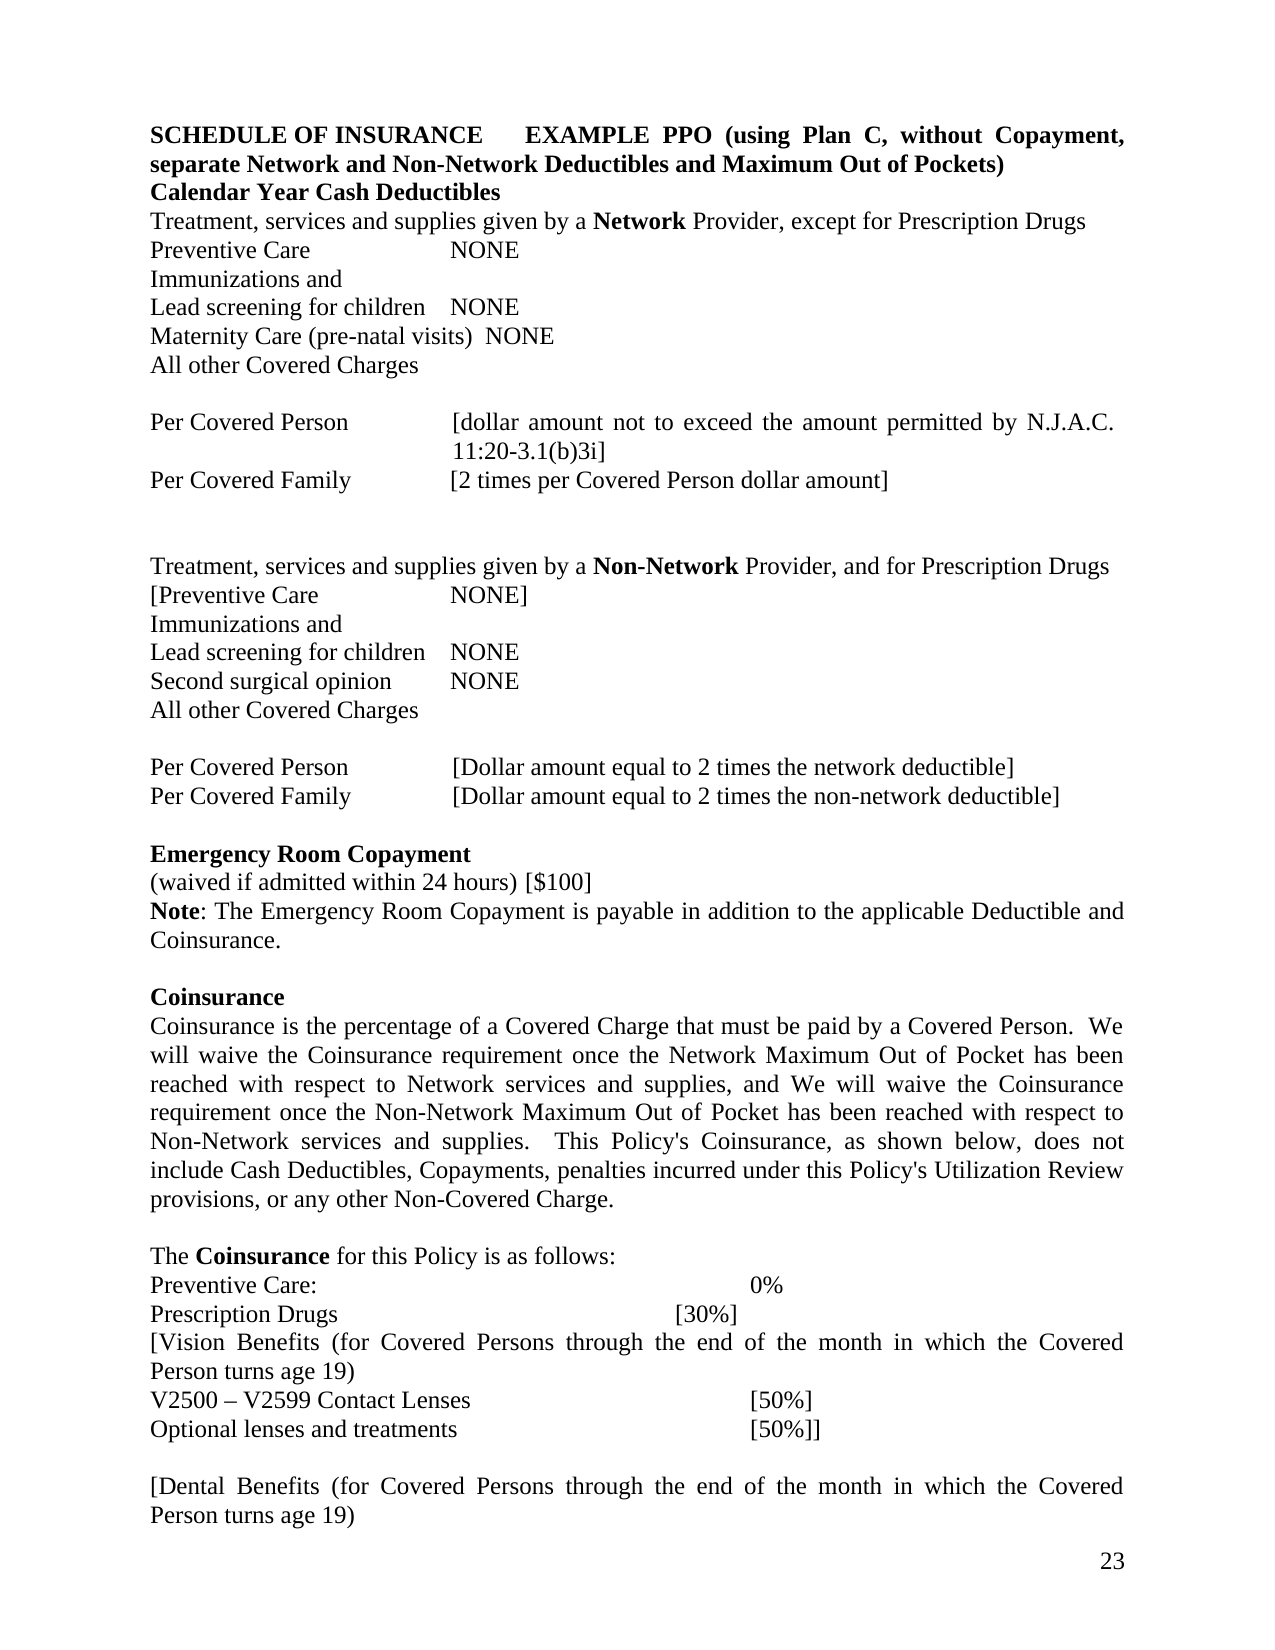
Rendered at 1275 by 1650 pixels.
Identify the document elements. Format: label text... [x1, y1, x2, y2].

text [Dental Benefits (for Covered Persons through the end of the month in which the Covered Person turns age 19) [150, 1471, 1125, 1529]
text [Vision Benefits (for Covered Persons through the end of the month in which the Covered Person turns age 19) [150, 1327, 1125, 1385]
text V2500 – V2599 Contact Lenses [50%] [150, 1385, 1125, 1414]
text Immunizations and [150, 609, 1125, 637]
text Preventive Care: 0% [150, 1270, 1125, 1299]
text Coinsurance [150, 982, 1125, 1011]
text Per Covered Person [Dollar amount equal to 2 times the network deductible] [150, 752, 1125, 781]
text All other Covered Charges [150, 350, 1125, 379]
text Treatment, services and supplies given by a Network Provider, except for Prescription Drugs [150, 206, 1125, 235]
text The Coinsurance for this Policy is as follows: [150, 1241, 1125, 1270]
text All other Covered Charges [150, 695, 1125, 724]
text [Preventive Care NONE] [150, 580, 1125, 609]
text Coinsurance is the percentage of a Covered Charge that must be paid by a Covered Person. We will waive the Coinsurance requirement once the Network Maximum Out of Pocket has been reached with respect to Network services and supplies, and We will waive the Coinsurance requirement once the Non-Network Maximum Out of Pocket has been reached with respect to Non-Network services and supplies. This Policy's Coinsurance, as shown below, does not include Cash Deductibles, Copayments, penalties incurred under this Policy's Utilization Review provisions, or any other Non-Covered Charge. [150, 1011, 1125, 1212]
text SCHEDULE OF INSURANCE EXAMPLE PPO (using Plan C, without Copayment, separate Network and Non-Network Deductibles and Maximum Out of Pockets) [150, 120, 1125, 177]
text Note: The Emergency Room Copayment is payable in addition to the applicable Deductible and Coinsurance. [150, 896, 1125, 954]
text Calendar Year Cash Deductibles [150, 177, 1125, 206]
text Lead screening for children NONE [150, 292, 1125, 321]
text Second surgical opinion NONE [150, 666, 1125, 695]
text Prescription Drugs [30%] [150, 1299, 1125, 1327]
text Immunizations and [150, 264, 1125, 292]
text Optional lenses and treatments [50%]] [150, 1414, 1125, 1442]
text Per Covered Family [Dollar amount equal to 2 times the non-network deductible] [150, 781, 1125, 810]
text Emergency Room Copayment [150, 839, 1125, 867]
text Lead screening for children NONE [150, 637, 1125, 666]
text Preventive Care NONE [150, 235, 1125, 264]
text Treatment, services and supplies given by a Non-Network Provider, and for Prescription Drugs [150, 551, 1125, 580]
text Per Covered Person [dollar amount not to exceed the amount permitted by N.J.A.C. 11:20-3.1(b)3i] [150, 407, 1125, 465]
text (waived if admitted within 24 hours) [$100] [150, 867, 1125, 896]
text Maternity Care (pre-natal visits) NONE [150, 321, 1125, 350]
text Per Covered Family [2 times per Covered Person dollar amount] [150, 465, 1125, 494]
